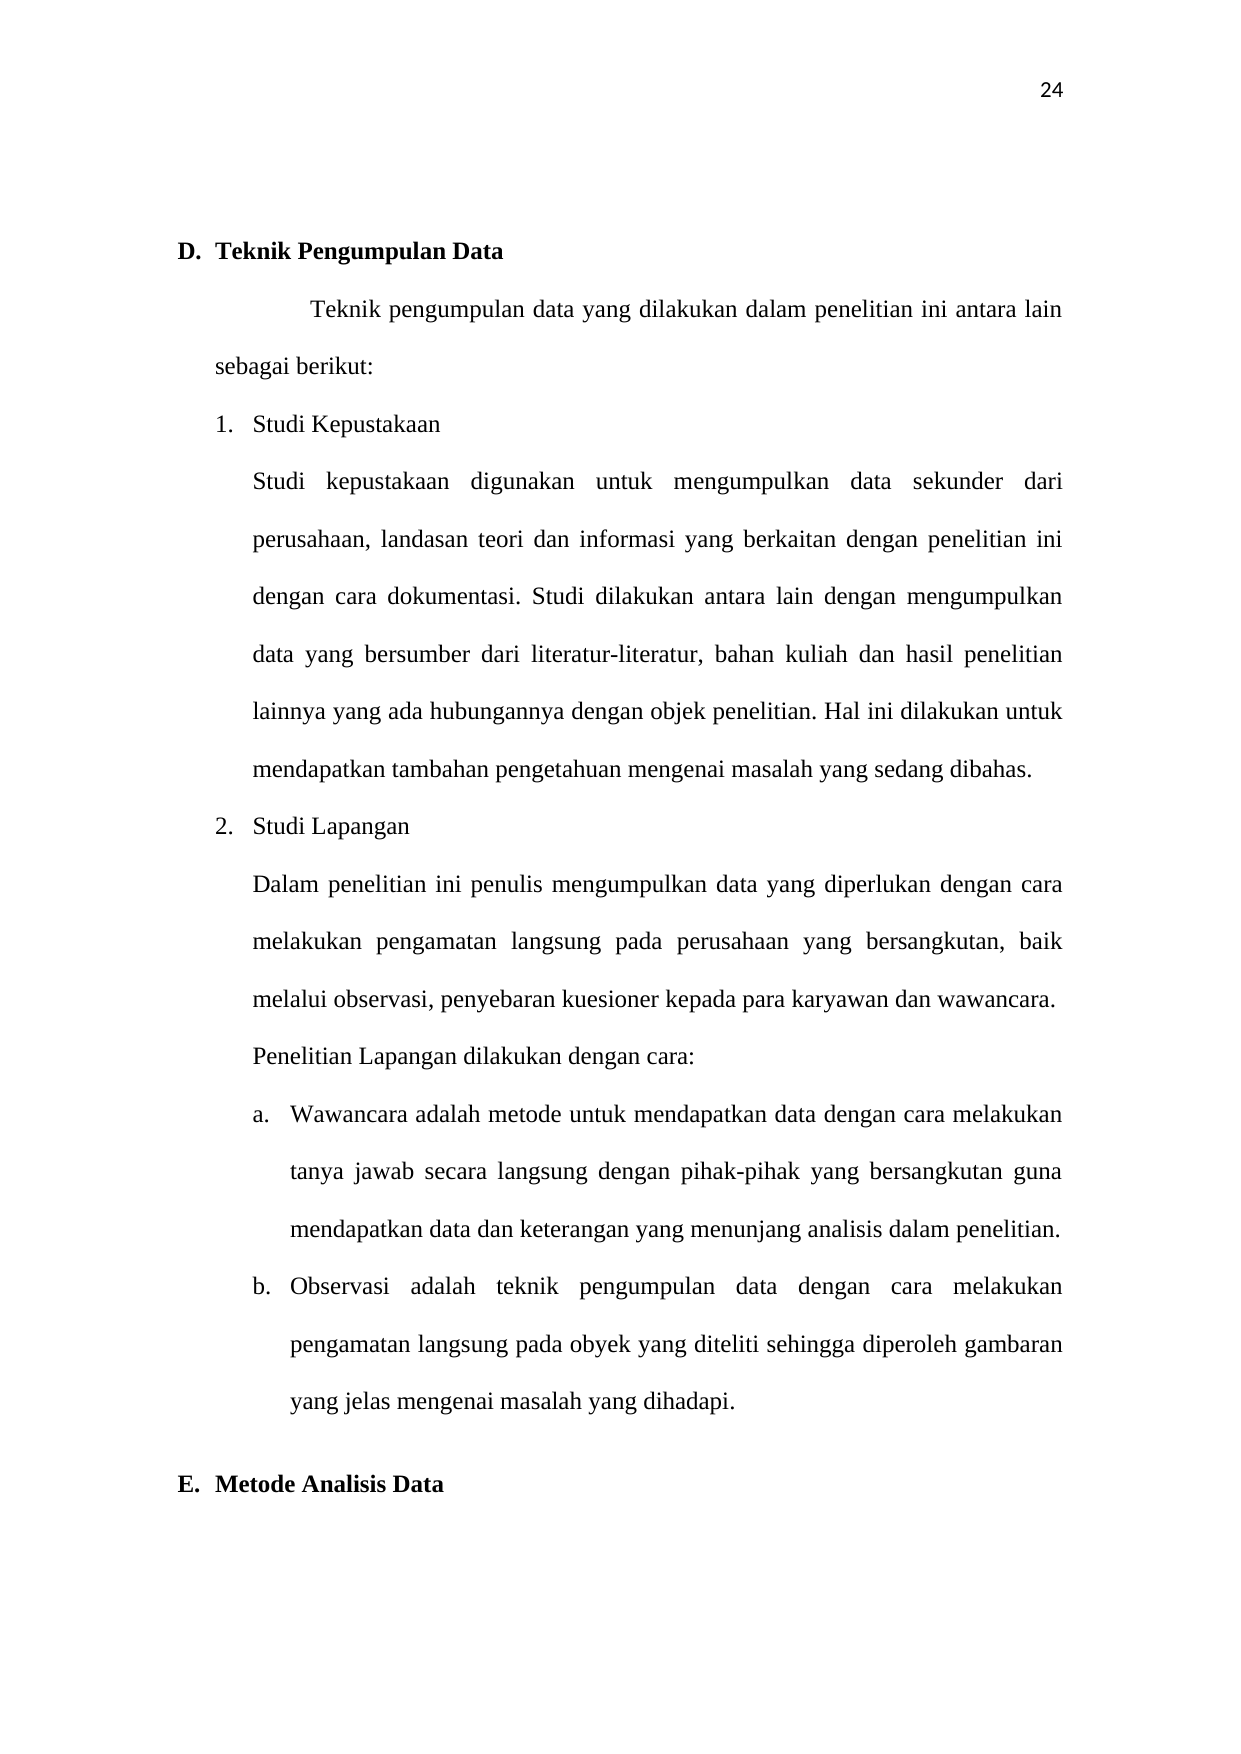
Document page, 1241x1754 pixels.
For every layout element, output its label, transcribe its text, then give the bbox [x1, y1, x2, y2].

list Observasi adalah teknik pengumpulan data dengan cara melakukan pengamatan langsung pada obyek yang diteliti sehingga diperoleh gambaran yang jelas mengenai masalah yang dihadapi. [252, 1271, 1063, 1415]
text Dalam penelitian ini penulis mengumpulkan data yang diperlukan dengan cara melakukan pengamatan langsung pada perusahaan yang bersangkutan, baik melalui observasi, penyebaran kuesioner kepada para karyawan dan wawancara. [252, 869, 1063, 1012]
text Penelitian Lapangan dilakukan dengan cara: [252, 1041, 1063, 1070]
list Studi Lapangan [215, 811, 1063, 840]
list Studi Kepustakaan [215, 409, 1063, 437]
list Teknik Pengumpulan Data [177, 236, 1063, 265]
text Studi kepustakaan digunakan untuk mengumpulkan data sekunder dari perusahaan, landasan teori dan informasi yang berkaitan dengan penelitian ini dengan cara dokumentasi. Studi dilakukan antara lain dengan mengumpulkan data yang bersumber dari literatur-literatur, bahan kuliah dan hasil penelitian lainnya yang ada hubungannya dengan objek penelitian. Hal ini dilakukan untuk mendapatkan tambahan pengetahuan mengenai masalah yang sedang dibahas. [252, 466, 1063, 782]
list Wawancara adalah metode untuk mendapatkan data dengan cara melakukan tanya jawab secara langsung dengan pihak-pihak yang bersangkutan guna mendapatkan data dan keterangan yang menunjang analisis dalam penelitian. [252, 1099, 1063, 1242]
list Metode Analisis Data [177, 1469, 1063, 1497]
text Teknik pengumpulan data yang dilakukan dalam penelitian ini antara lain sebagai berikut: [215, 294, 1063, 380]
